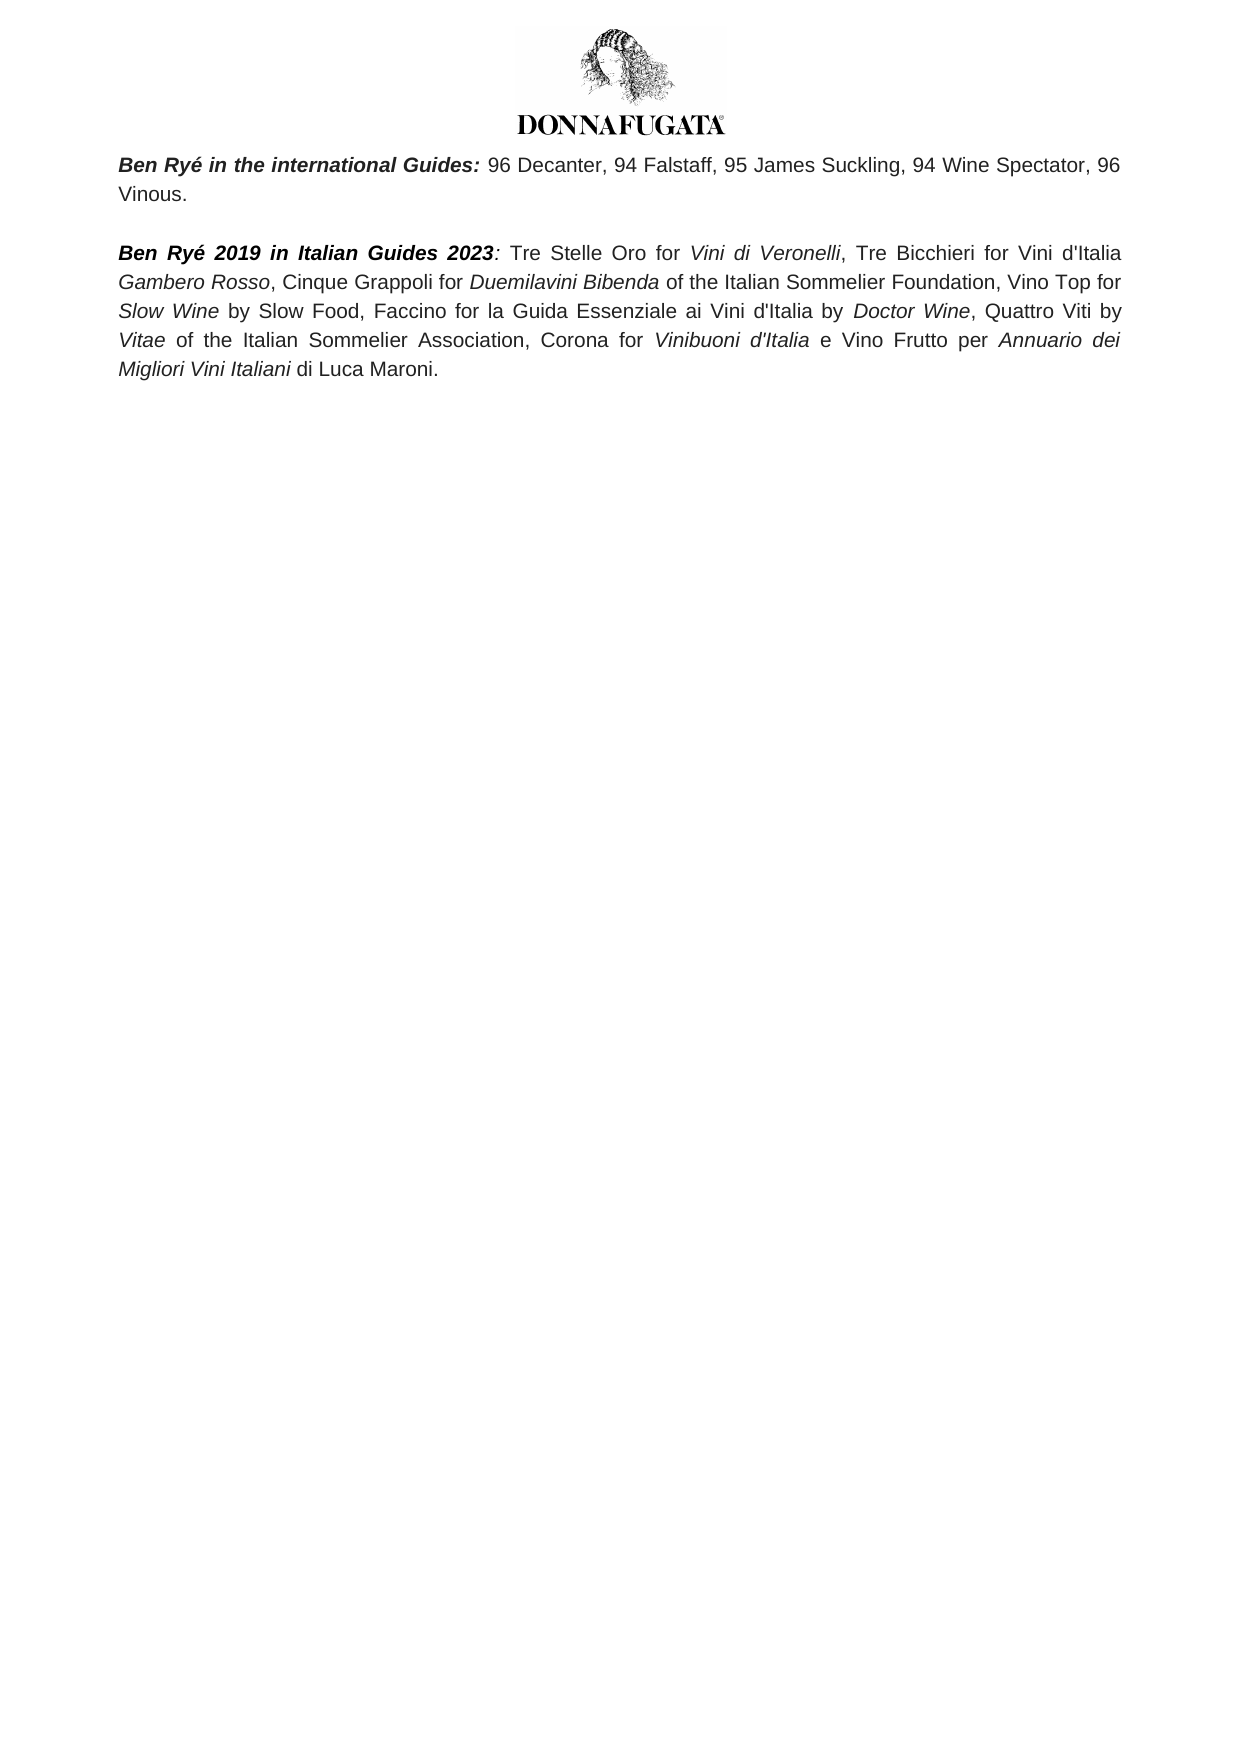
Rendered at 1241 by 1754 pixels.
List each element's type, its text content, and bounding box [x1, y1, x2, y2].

text Ben Ryé in the international Guides: 96 Decanter, 94 Falstaff, 95 James Suckling, 94 Wine Spectator, 96 Vinous. [118, 148, 1122, 206]
picture [515, 26, 727, 136]
text Ben Ryé 2019 in Italian Guides 2023: Tre Stelle Oro for Vini di Veronelli, Tre Bicchieri for Vini d'Italia Gambero Rosso, Cinque Grappoli for Duemilavini Bibenda of the Italian Sommelier Foundation, Vino Top for Slow Wine by Slow Food, Faccino for la Guida Essenziale ai Vini d'Italia by Doctor Wine, Quattro Viti by Vitae of the Italian Sommelier Association, Corona for Vinibuoni d'Italia e Vino Frutto per Annuario dei Migliori Vini Italiani di Luca Maroni. [118, 235, 1122, 381]
